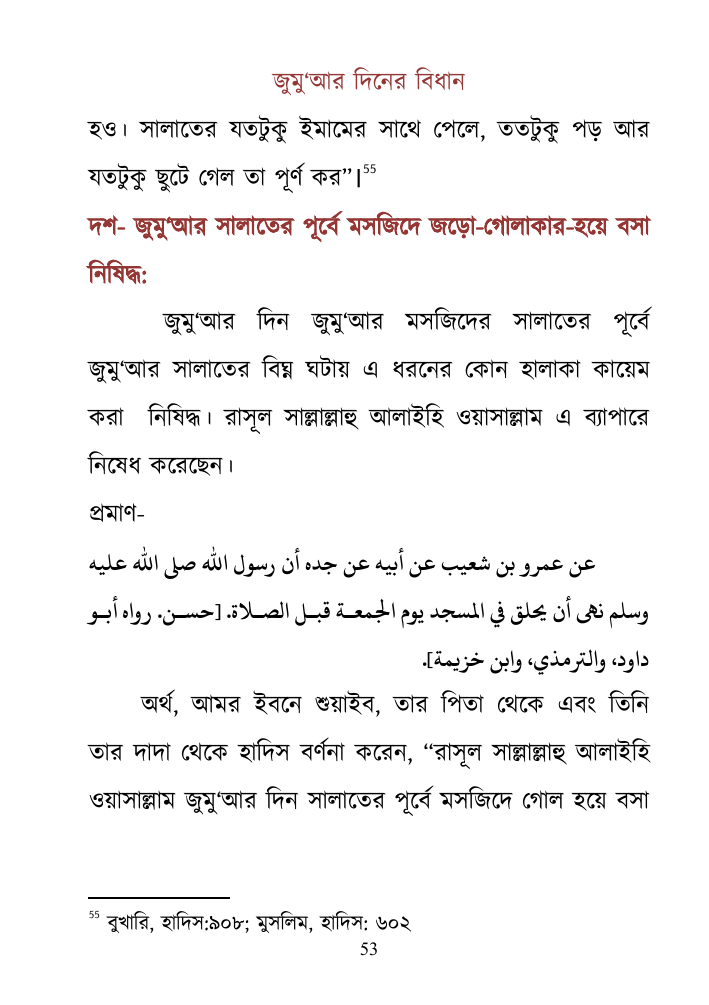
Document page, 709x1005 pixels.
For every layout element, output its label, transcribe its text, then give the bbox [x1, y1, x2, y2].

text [88, 676, 650, 819]
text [88, 101, 650, 196]
text عن عمرو بن شعيب عن أبيه عن جده أن رسول الله صلى الله عليه وسلم نهى أن يحلق في المسجد يوم الجمعة قبل الصلاة. [حسن. رواه أبو داود، والترمذي، وابن خزيمة]. [88, 532, 650, 676]
text দশ- জুমু‘আর সালাতের পূর্বে মসজিদে জড়ো-গোলাকার-হয়ে বসা নিষিদ্ধ: [88, 196, 650, 292]
text প্রমাণ- [88, 484, 650, 532]
text জুমু‘আর দিন জুমু‘আর মসজিদের সালাতের পূর্বে জুমু‘আর সালাতের বিঘ্ন ঘটায় এ ধরনের কোন হালাকা কায়েম করা নিষিদ্ধ। রাসূল সাল্লাল্লাহু আলাইহি ওয়াসাল্লাম এ ব্যাপারে নিষেধ করেছেন। [88, 292, 650, 484]
